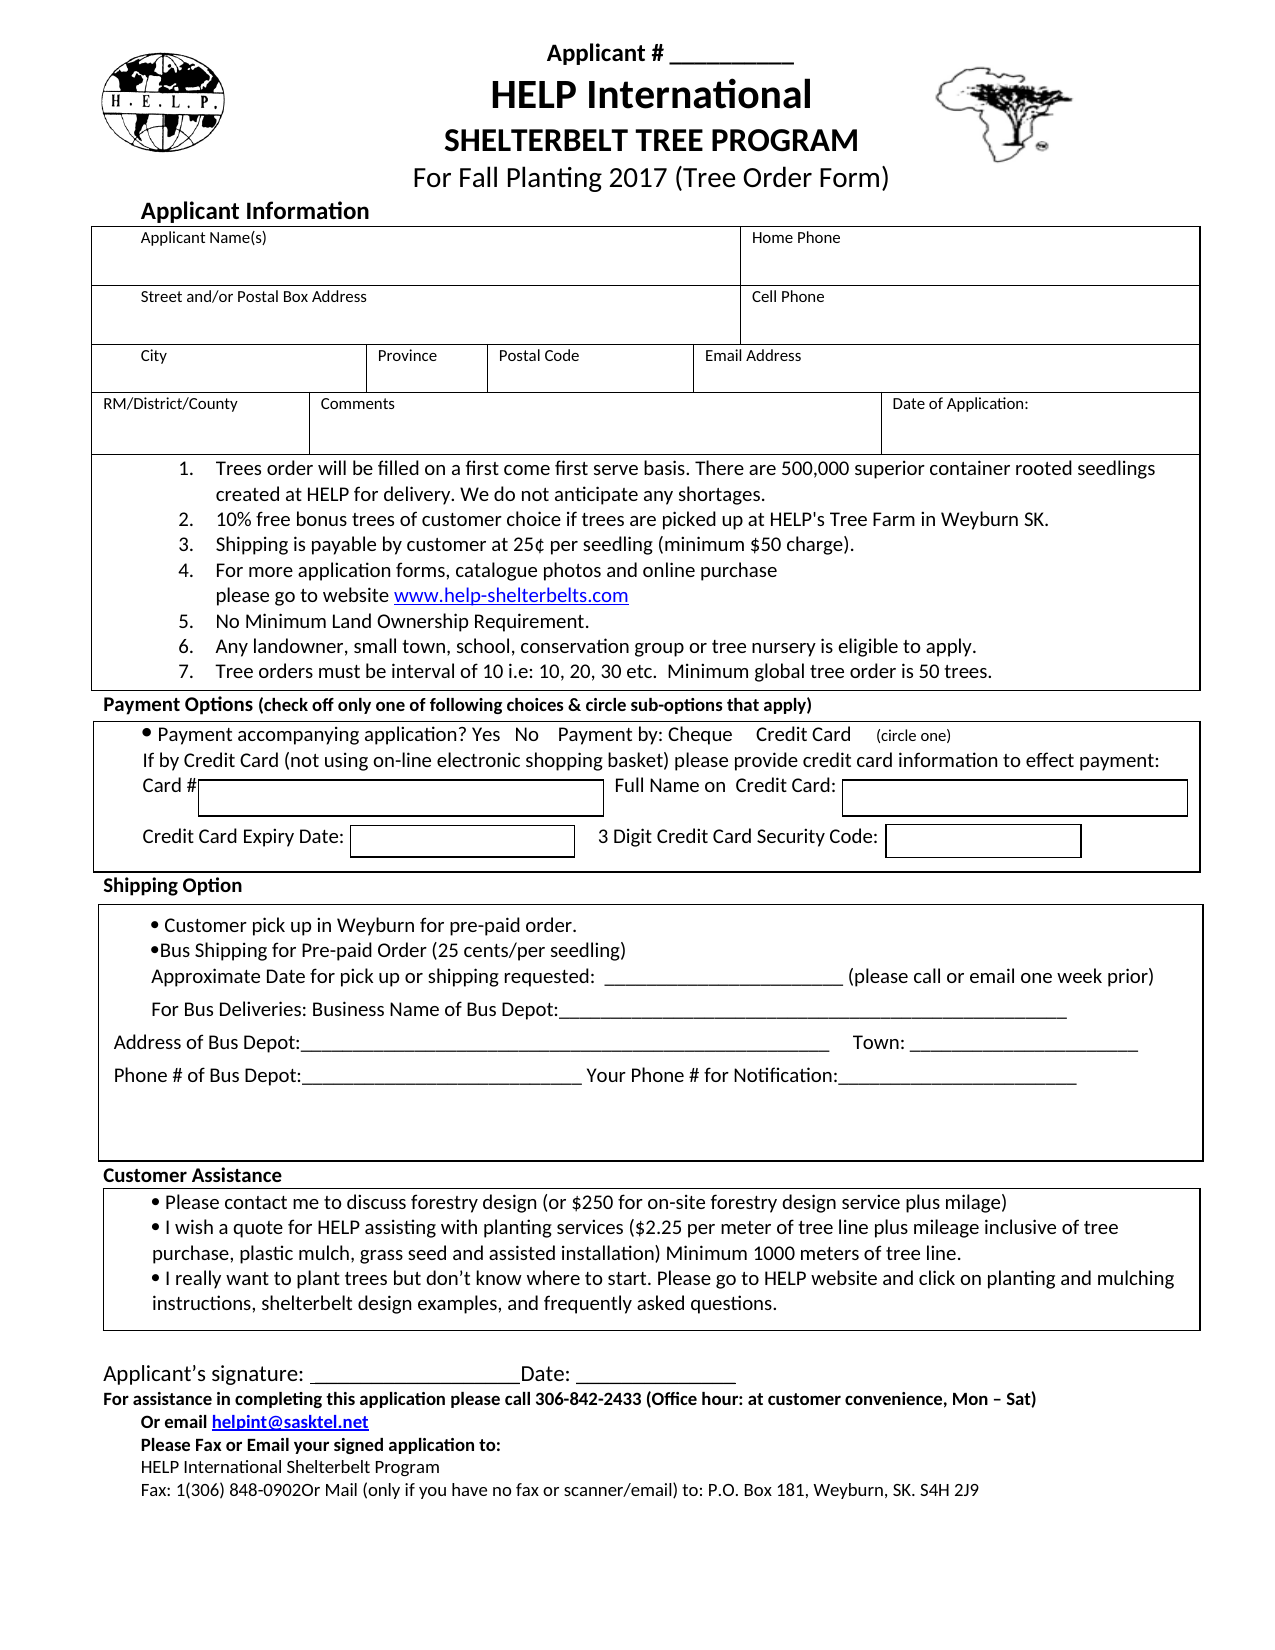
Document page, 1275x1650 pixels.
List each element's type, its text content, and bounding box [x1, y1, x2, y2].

table_header Home Phone [741, 227, 1199, 285]
text Please Fax or Email your signed application to: [141, 1433, 1200, 1456]
table_header Applicant Name(s) [92, 227, 740, 285]
table_cell Postal Code [488, 345, 693, 392]
table_cell Comments [310, 393, 881, 454]
text Applicant’s signature: __________________ Date: ______________ [103, 1359, 1200, 1387]
table_cell Cell Phone [741, 286, 1199, 344]
table_cell Date of Application: [882, 393, 1199, 454]
text HELP International [141, 68, 1200, 119]
table_cell Province [367, 345, 487, 392]
text Applicant # __________ [141, 37, 1200, 68]
text For assistance in completing this application please call 306-842-2433 (Office hour: at customer convenience, Mon – Sat) [103, 1387, 1200, 1410]
text Shipping Option [103, 873, 1200, 898]
text Fax: 1(306) 848-0902Or Mail (only if you have no fax or scanner/email) to: P.O. Box 181, Weyburn, SK. S4H 2J9 [141, 1479, 1200, 1502]
text Or email helpint@sasktel.net [141, 1410, 1200, 1433]
table_header Payment accompanying application? Yes No Payment by: Cheque Credit Card (circle one) If by Credit Card (not using on-line electronic shopping basket) please provide credit card information to effect payment: Card # Full Name on Credit Card: Credit Card Expiry Date: 3 Digit Credit Card Security Code: [94, 722, 1199, 871]
picture [98, 49, 141, 156]
text Customer Assistance [103, 1162, 1200, 1188]
table_cell City [92, 345, 366, 392]
table_cell Trees order will be filled on a first come first serve basis. There are 500,000 superior container rooted seedlings created at HELP for delivery. We do not anticipate any shortages. 10% free bonus trees of customer choice if trees are picked up at HELP's Tree Farm in Weyburn SK. Shipping is payable by customer at 25¢ per seedling (minimum $50 charge). For more application forms, catalogue photos and online purchase please go to website www.help-shelterbelts.com No Minimum Land Ownership Requirement. Any landowner, small town, school, conservation group or tree nursery is eligible to apply. Tree orders must be interval of 10 i.e: 10, 20, 30 etc. Minimum global tree order is 50 trees. [92, 455, 1199, 690]
text HELP International Shelterbelt Program [141, 1456, 1200, 1479]
text Payment Options (check off only one of following choices & circle sub-options that apply) [103, 691, 1200, 717]
text Applicant Information [141, 195, 1200, 226]
table_cell Street and/or Postal Box Address [92, 286, 740, 344]
table_cell Email Address [694, 345, 1199, 392]
text SHELTERBELT TREE PROGRAM [103, 119, 1200, 159]
table_cell RM/District/County [92, 393, 309, 454]
text For Fall Planting 2017 (Tree Order Form) [103, 159, 1200, 195]
table_header Please contact me to discuss forestry design (or $250 for on-site forestry design service plus milage) I wish a quote for HELP assisting with planting services ($2.25 per meter of tree line plus mileage inclusive of tree purchase, plastic mulch, grass seed and assisted installation) Minimum 1000 meters of tree line. I really want to plant trees but don’t know where to start. Please go to HELP website and click on planting and mulching instructions, shelterbelt design examples, and frequently asked questions. [104, 1189, 1199, 1330]
